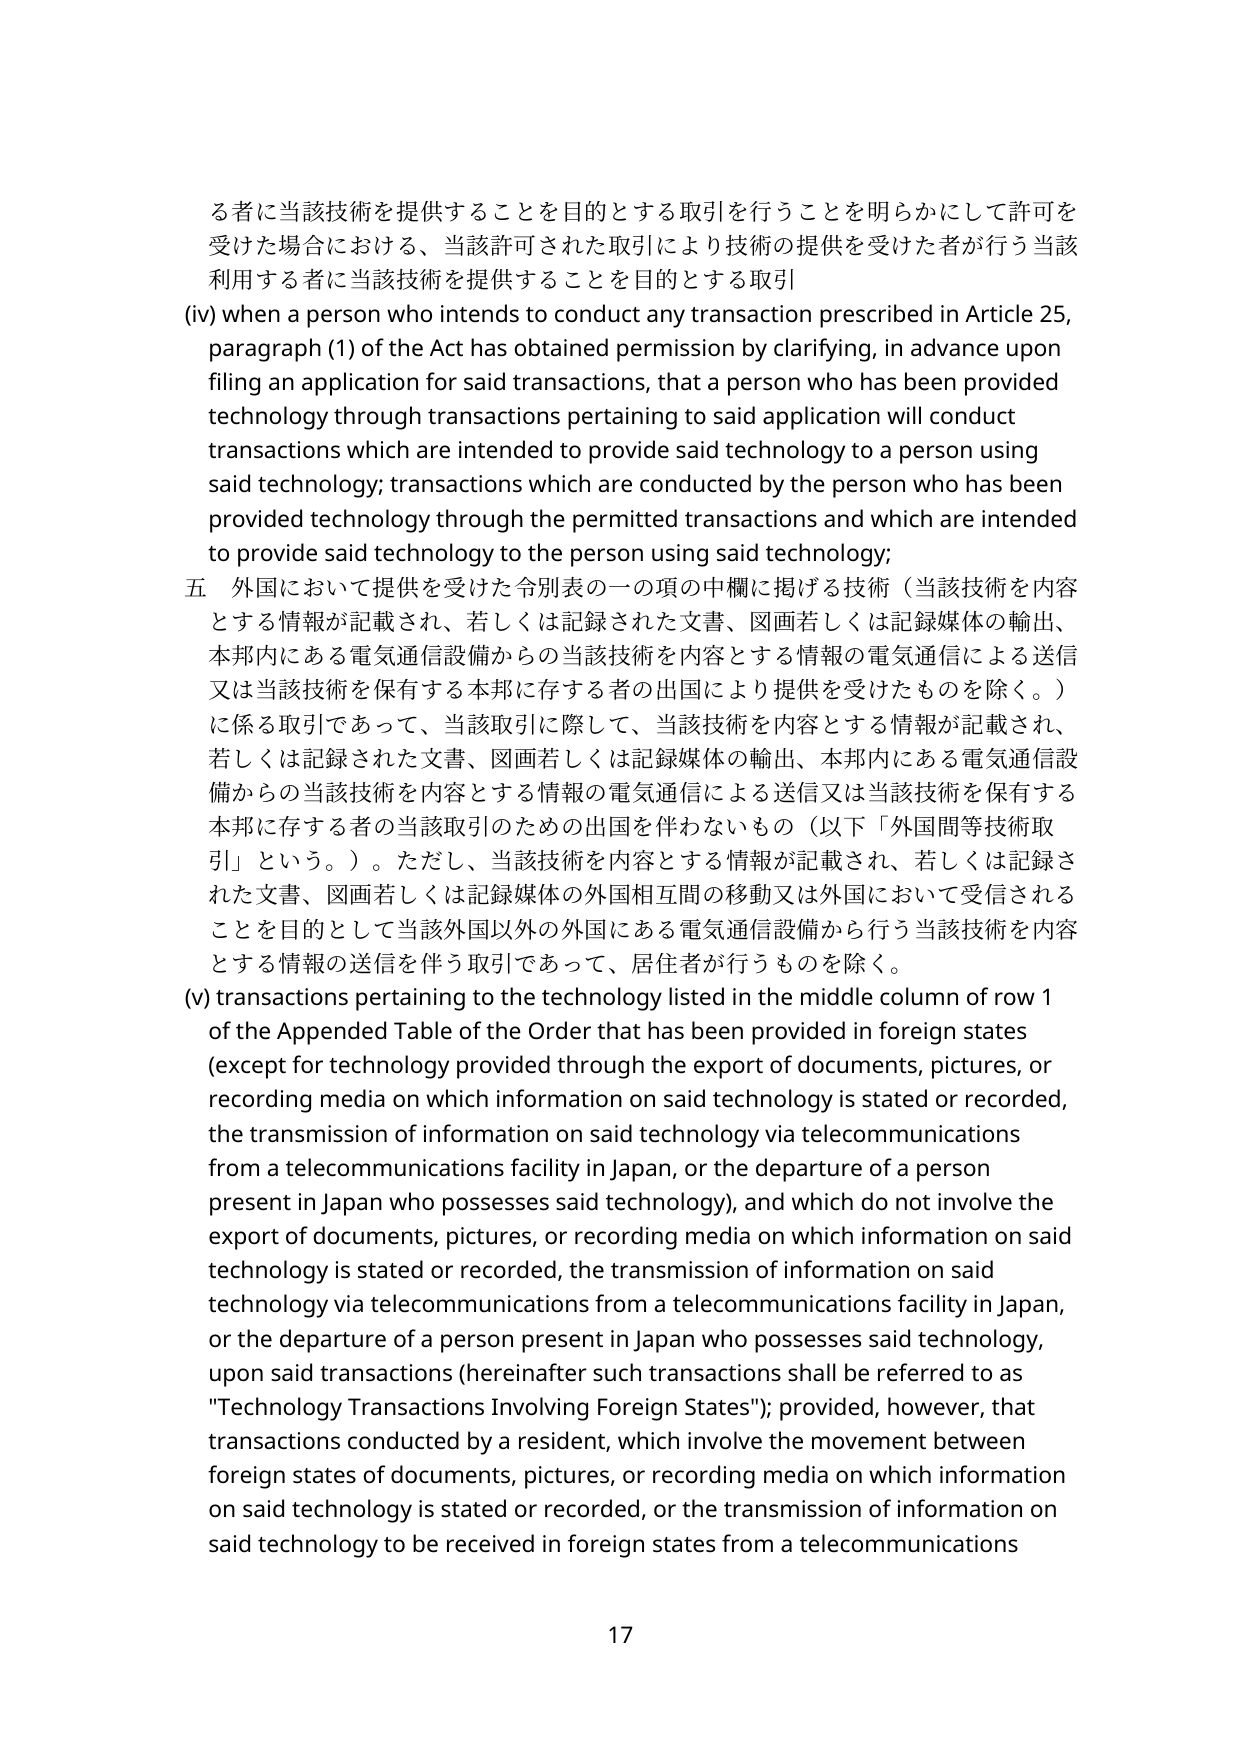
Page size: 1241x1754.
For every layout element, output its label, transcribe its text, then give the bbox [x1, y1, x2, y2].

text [184, 979, 1079, 1560]
text (iv) when a person who intends to conduct any transaction prescribed in Article 25, paragraph (1) of the Act has obtained permission by clarifying, in advance upon filing an application for said transactions, that a person who has been provided technology through transactions pertaining to said application will conduct transactions which are intended to provide said technology to a person using said technology; transactions which are conducted by the person who has been provided technology through the permitted transactions and which are intended to provide said technology to the person using said technology; [184, 296, 1079, 569]
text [184, 194, 1079, 296]
text 五 外国において提供を受けた令別表の一の項の中欄に掲げる技術（当該技術を内容とする情報が記載され、若しくは記録された文書、図画若しくは記録媒体の輸出、本邦内にある電気通信設備からの当該技術を内容とする情報の電気通信による送信又は当該技術を保有する本邦に存する者の出国により提供を受けたものを除く。）に係る取引であって、当該取引に際して、当該技術を内容とする情報が記載され、若しくは記録された文書、図画若しくは記録媒体の輸出、本邦内にある電気通信設備からの当該技術を内容とする情報の電気通信による送信又は当該技術を保有する本邦に存する者の当該取引のための出国を伴わないもの（以下「外国間等技術取引」という。）。ただし、当該技術を内容とする情報が記載され、若しくは記録された文書、図画若しくは記録媒体の外国相互間の移動又は外国において受信されることを目的として当該外国以外の外国にある電気通信設備から行う当該技術を内容とする情報の送信を伴う取引であって、居住者が行うものを除く。 [184, 569, 1079, 979]
